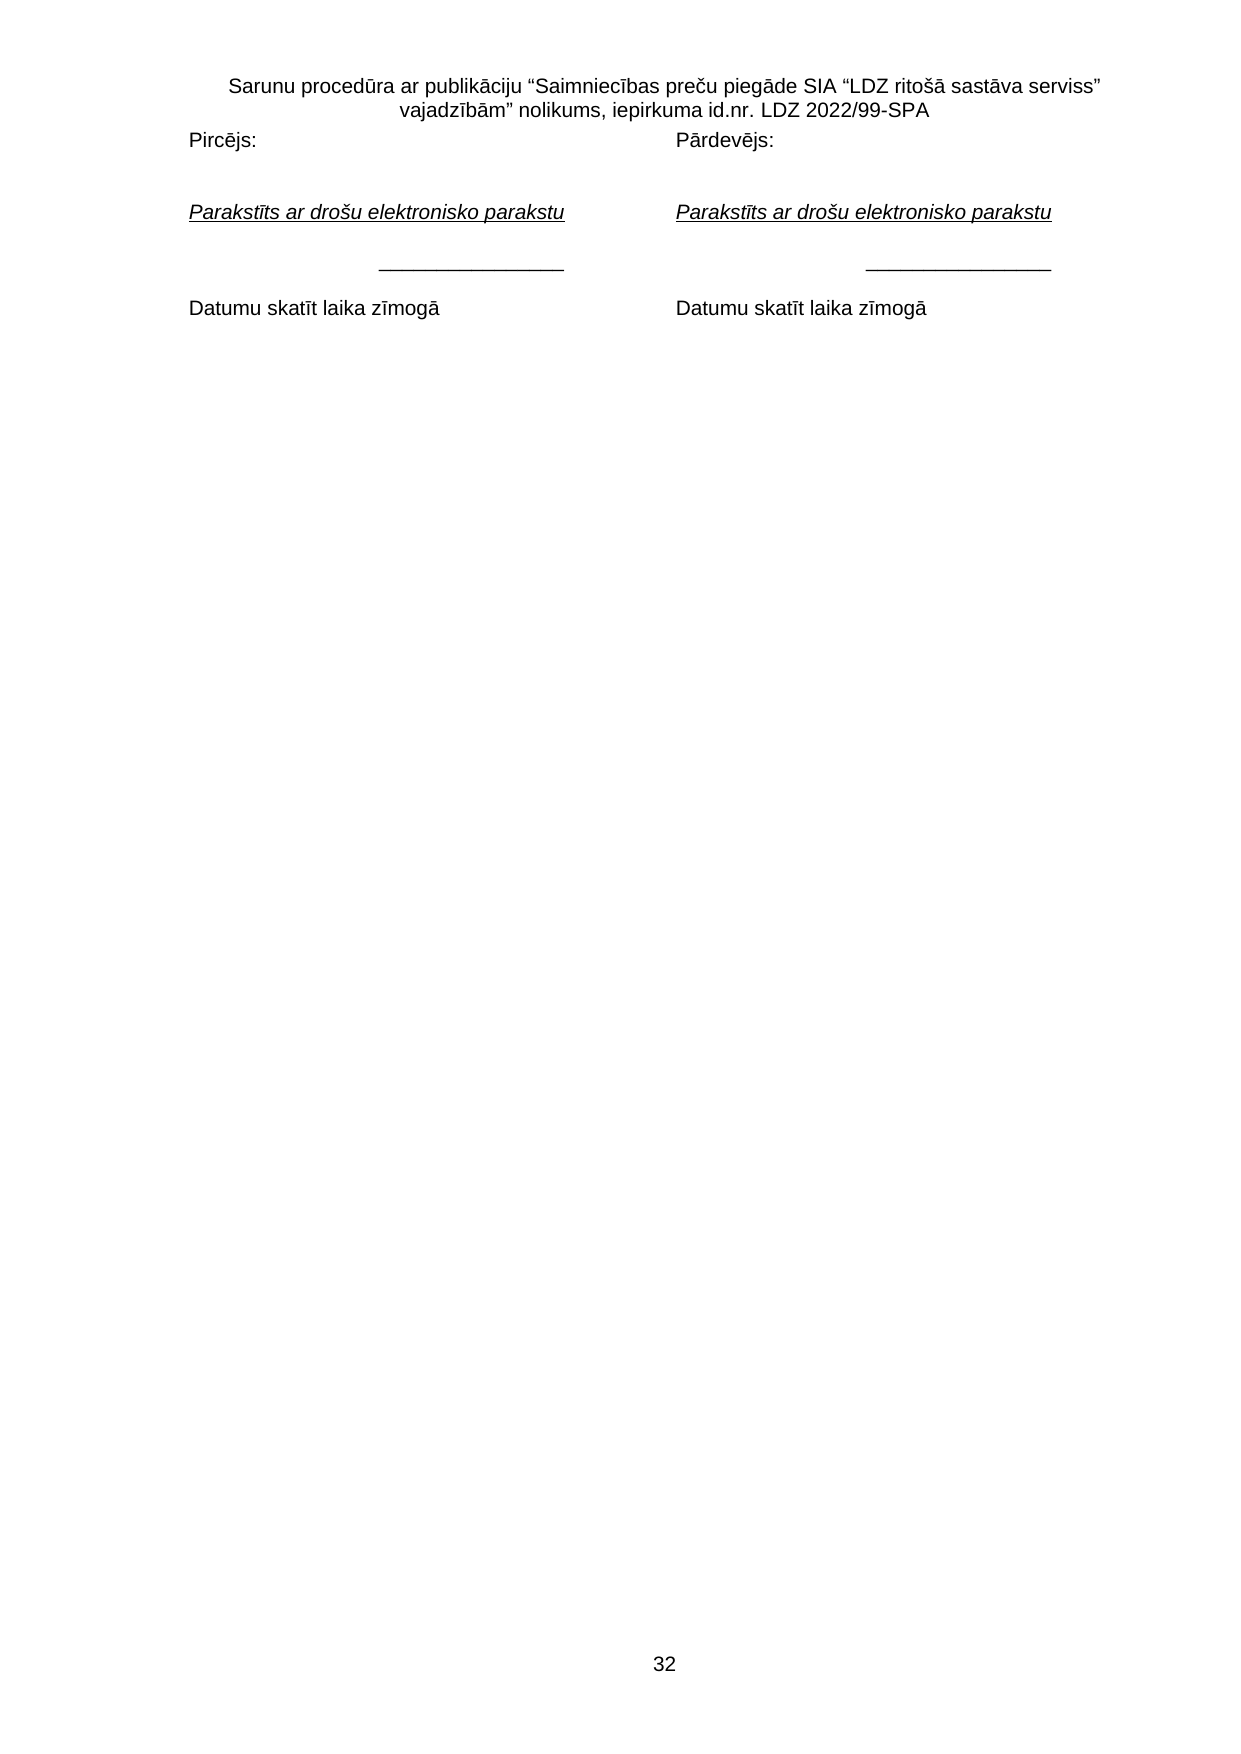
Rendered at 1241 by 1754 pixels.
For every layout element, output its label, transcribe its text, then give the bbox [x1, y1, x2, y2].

table_header Pārdevējs: Parakstīts ar drošu elektronisko parakstu ________________ Datumu skatīt laika zīmogā [664, 128, 1152, 320]
table_header Pircējs: Parakstīts ar drošu elektronisko parakstu ________________ Datumu skatīt laika zīmogā [177, 128, 664, 320]
